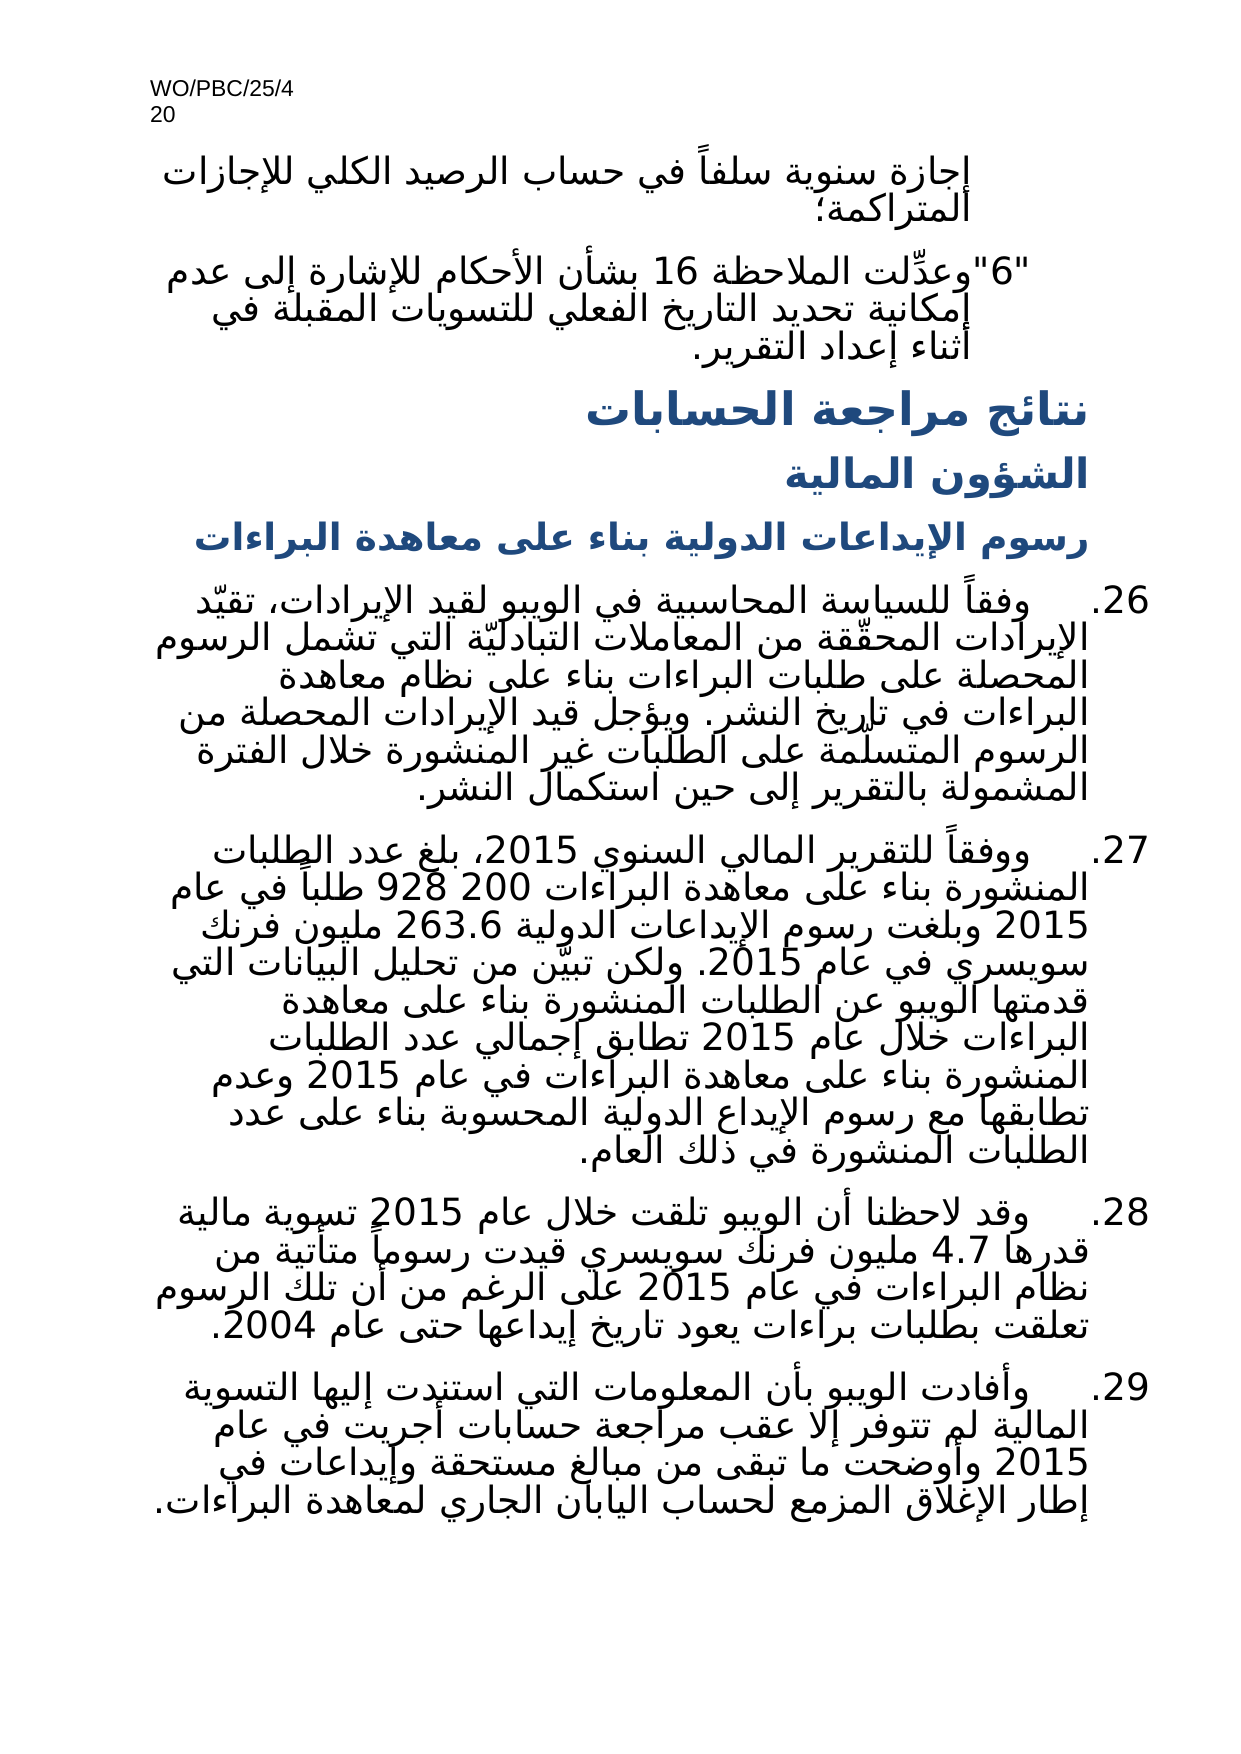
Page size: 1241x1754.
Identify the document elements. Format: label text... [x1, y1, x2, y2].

text ووفقاً للتقرير المالي السنوي 2015، بلغ عدد الطلبات المنشورة بناء على معاهدة البراءات 928 200 طلباً في عام 2015 وبلغت رسوم الإيداعات الدولية 263.6 مليون فرنك سويسري في عام 2015. ولكن تبيَّن من تحليل البيانات التي قدمتها الويبو عن الطلبات المنشورة بناء على معاهدة البراءات خلال عام 2015 تطابق إجمالي عدد الطلبات المنشورة بناء على معاهدة البراءات في عام 2015 وعدم تطابقها مع رسوم الإيداع الدولية المحسوبة بناء على عدد الطلبات المنشورة في ذلك العام. [150, 833, 1090, 1171]
subtitle رسوم الإيداعات الدولية بناء على معاهدة البراءات [150, 521, 318, 558]
subtitle رسوم الإيداعات الدولية بناء على معاهدة البراءات [932, 521, 1090, 558]
text وأفادت الويبو بأن المعلومات التي استندت إليها التسوية المالية لم تتوفر إلا عقب مراجعة حسابات أجريت في عام 2015 وأوضحت ما تبقى من مبالغ مستحقة وإيداعات في إطار الإغلاق المزمع لحساب اليابان الجاري لمعاهدة البراءات. [150, 1371, 1090, 1521]
text وفقاً للسياسة المحاسبية في الويبو لقيد الإيرادات، تقيّد الإيرادات المحقّقة من المعاملات التبادليّة التي تشمل الرسوم المحصلة على طلبات البراءات بناء على نظام معاهدة البراءات في تاريخ النشر. ويؤجل قيد الإيرادات المحصلة من الرسوم المتسلّمة على الطلبات غير المنشورة خلال الفترة المشمولة بالتقرير إلى حين استكمال النشر. [150, 583, 1090, 808]
subtitle الشؤون المالية [150, 458, 1065, 496]
subtitle الشؤون المالية [1008, 458, 1090, 496]
subtitle رسوم الإيداعات الدولية بناء على معاهدة البراءات [287, 521, 944, 558]
list "6" وعدِّلت الملاحظة 16 بشأن الأحكام للإشارة إلى عدم إمكانية تحديد التاريخ الفعلي للتسويات المقبلة في أثناء إعداد التقرير. [150, 254, 1031, 367]
text وقد لاحظنا أن الويبو تلقت خلال عام 2015 تسوية مالية قدرها 4.7 مليون فرنك سويسري قيدت رسوماً متأتية من نظام البراءات في عام 2015 على الرغم من أن تلك الرسوم تعلقت بطلبات براءات يعود تاريخ إيداعها حتى عام 2004. [150, 1196, 1090, 1346]
subtitle نتائج مراجعة الحسابات [150, 392, 1090, 433]
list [150, 154, 1031, 229]
